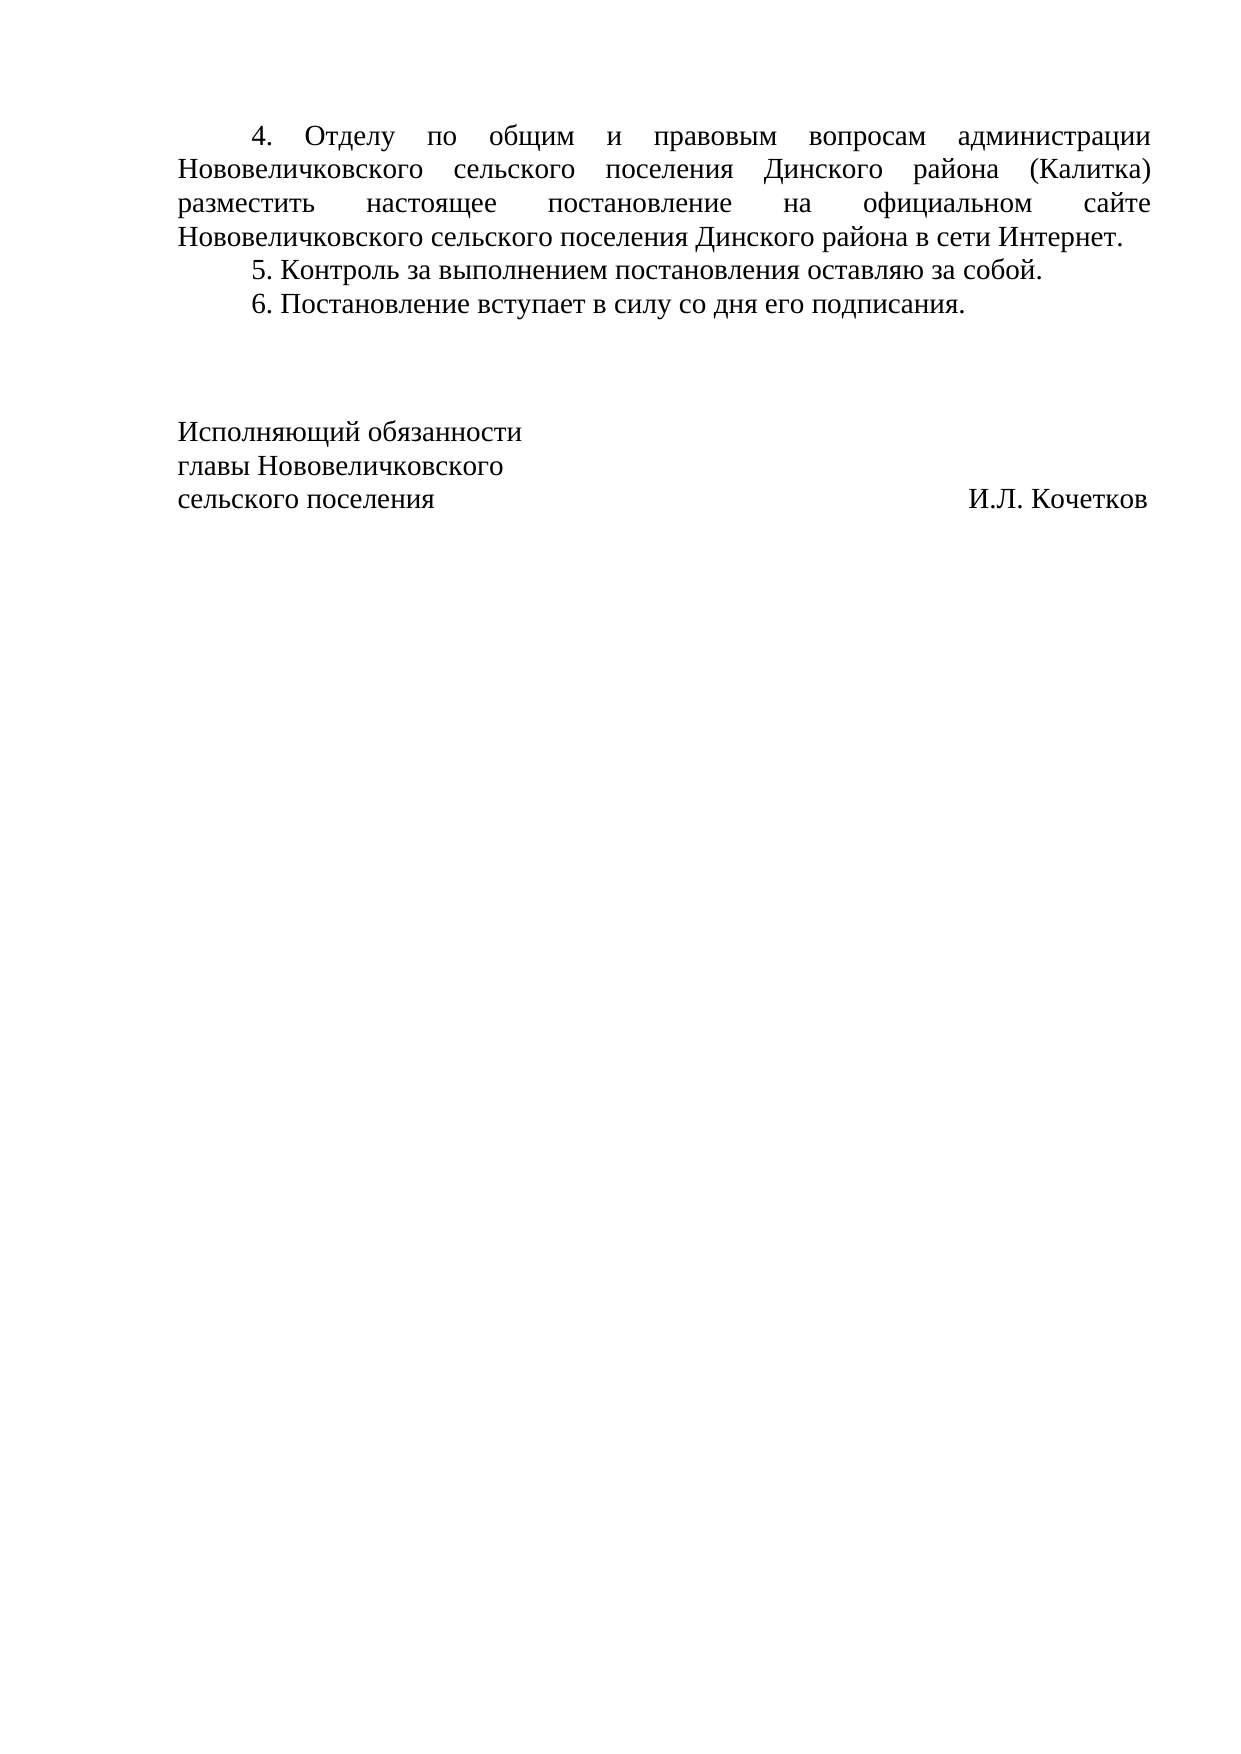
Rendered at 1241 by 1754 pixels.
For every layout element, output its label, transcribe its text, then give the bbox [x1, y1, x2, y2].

text 4. Отделу по общим и правовым вопросам администрации Нововеличковского сельского поселения Динского района (Калитка) разместить настоящее постановление на официальном сайте Нововеличковского сельского поселения Динского района в сети Интернет. [177, 118, 1152, 252]
text Исполняющий обязанности [177, 414, 1152, 448]
text 6. Постановление вступает в силу со дня его подписания. [177, 286, 1152, 319]
text главы Нововеличковского [177, 448, 1152, 482]
text 5. Контроль за выполнением постановления оставляю за собой. [177, 252, 1152, 286]
text сельского поселения И.Л. Кочетков [177, 482, 1152, 515]
